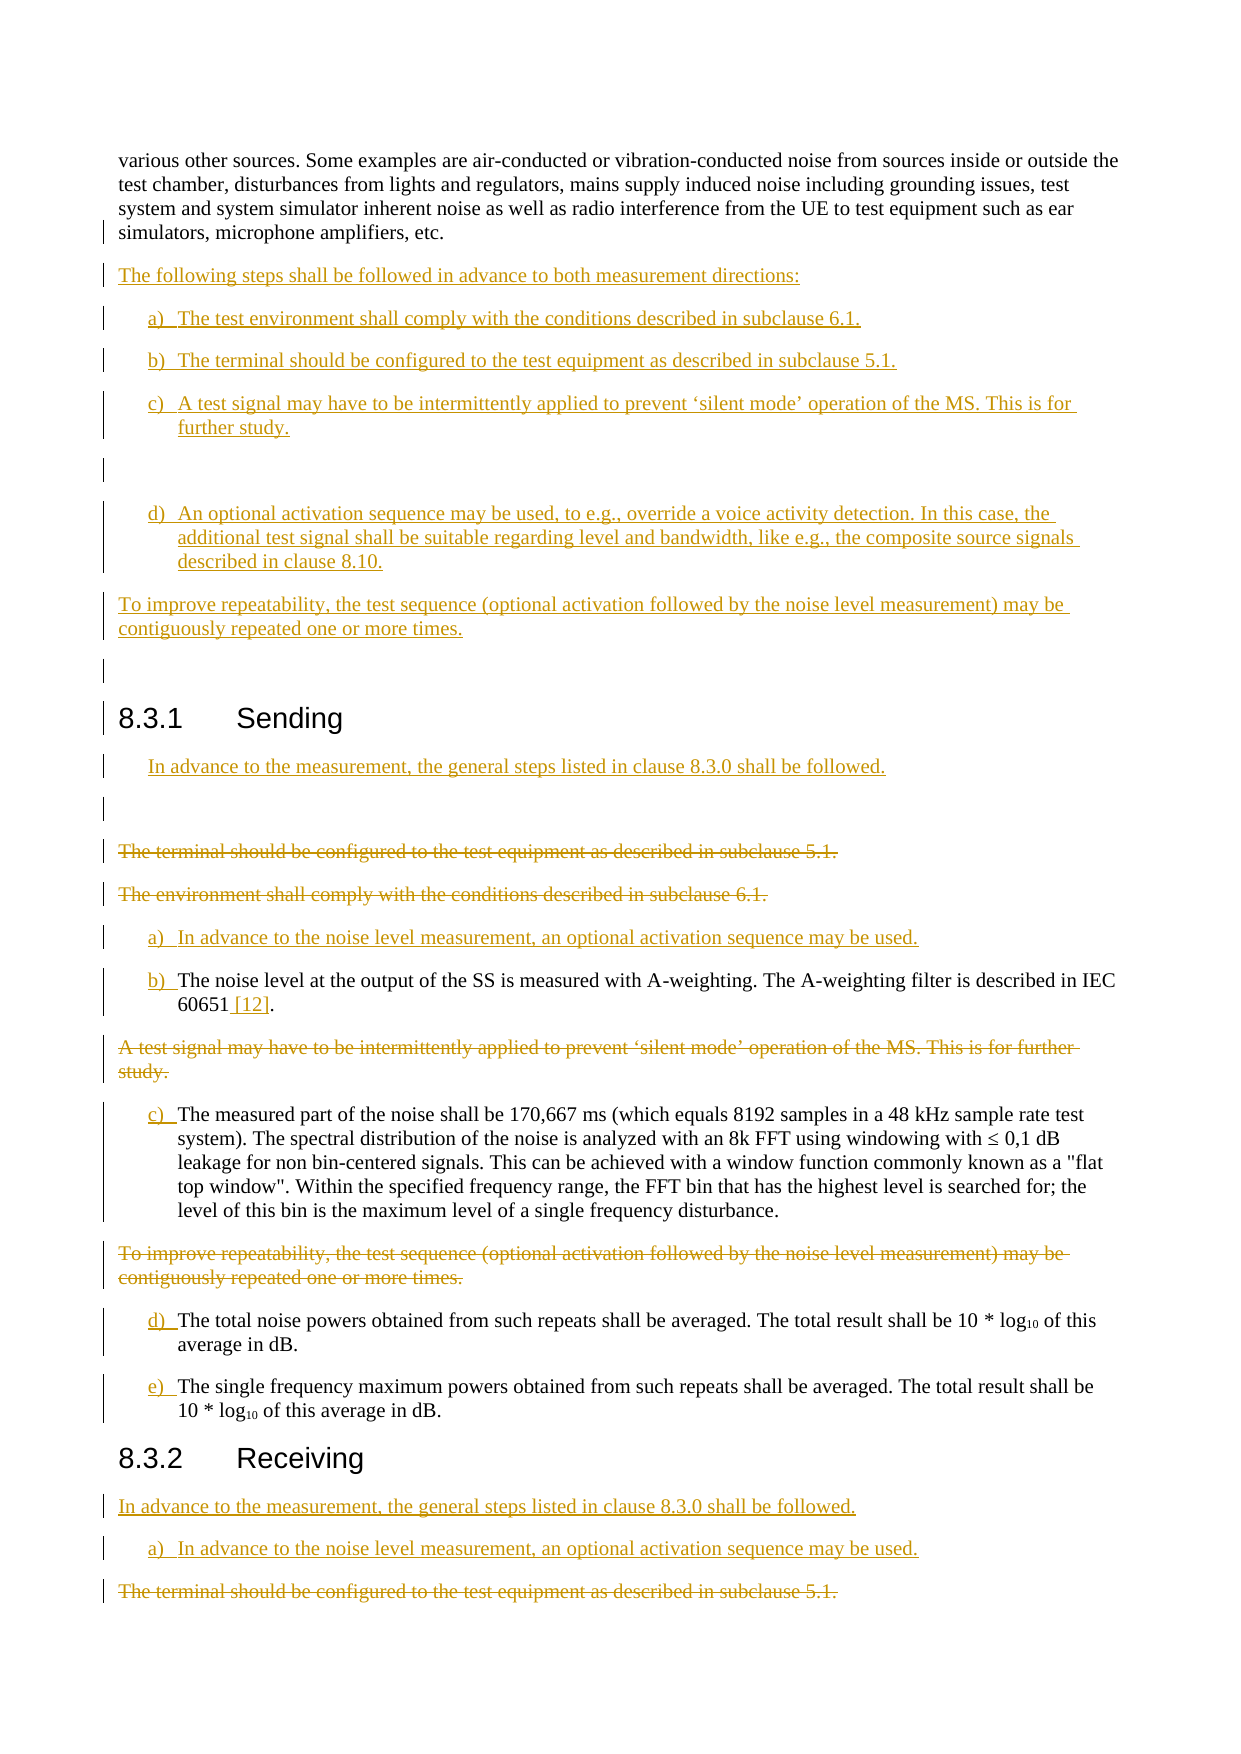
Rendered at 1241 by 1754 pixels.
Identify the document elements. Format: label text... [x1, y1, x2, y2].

text The total noise powers obtained from such repeats shall be averaged. The total result shall be 10 * log10 of this average in dB. [148, 1307, 1122, 1356]
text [118, 148, 1122, 244]
text The noise level at the output of the SS is measured with A-weighting. The A-weighting filter is described in IEC60651. [148, 968, 1122, 1016]
subtitle 8.3.2 Receiving [118, 1441, 1122, 1475]
text The single frequency maximum powers obtained from such repeats shall be averaged. The total result shall be 10 * log10 of this average in dB. [148, 1374, 1122, 1422]
subtitle 8.3.1 Sending [118, 701, 1122, 735]
text The measured part of the noise shall be 170,667 ms (which equals 8192 samples in a 48 kHz sample rate test system). The spectral distribution of the noise is analyzed with an 8k FFT using windowing with ≤ 0,1 dB leakage for non bin-centered signals. This can be achieved with a window function commonly known as a "flat top window". Within the specified frequency range, the FFT bin that has the highest level is searched for; the level of this bin is the maximum level of a single frequency disturbance. [148, 1102, 1122, 1222]
